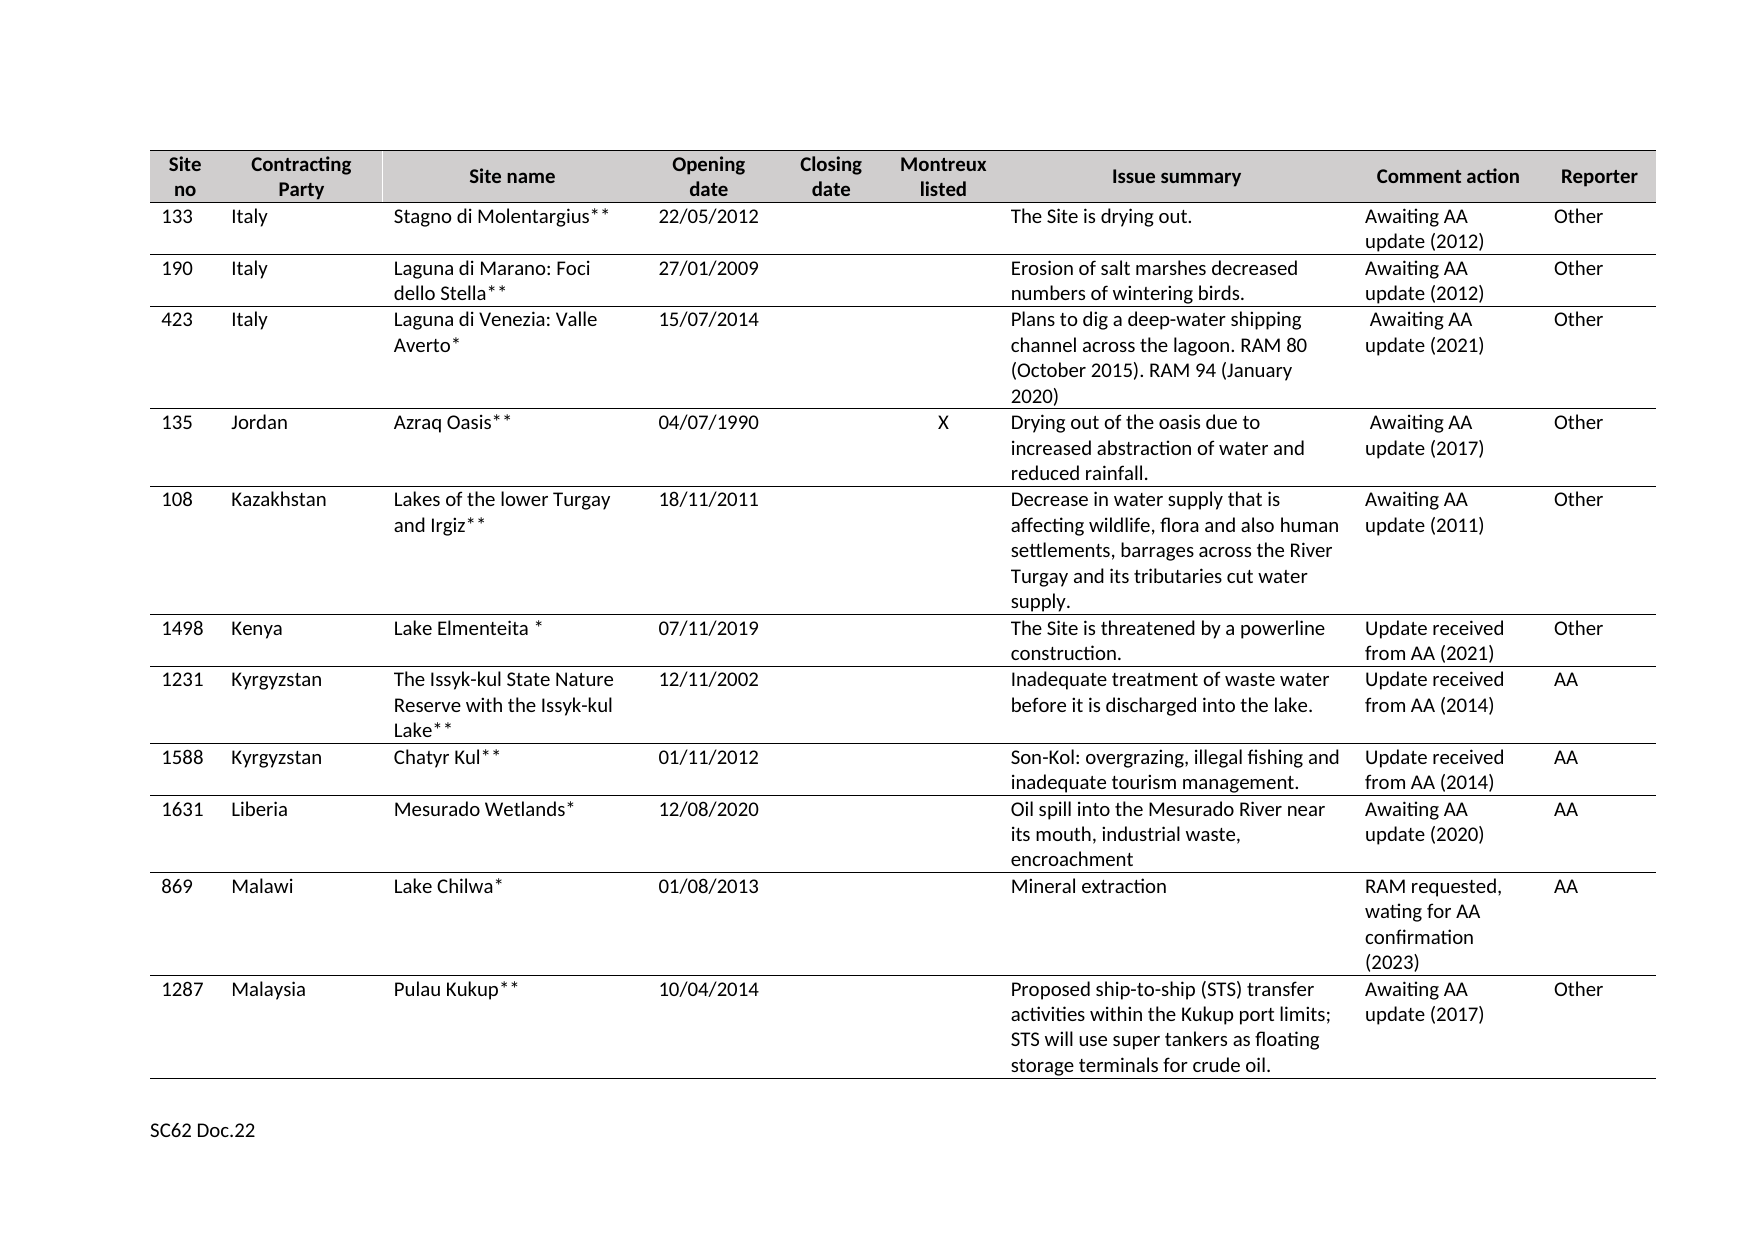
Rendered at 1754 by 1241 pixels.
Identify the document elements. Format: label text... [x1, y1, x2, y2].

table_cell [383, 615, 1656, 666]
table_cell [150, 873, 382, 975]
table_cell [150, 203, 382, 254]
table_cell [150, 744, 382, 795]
table_header Opening date [642, 151, 775, 202]
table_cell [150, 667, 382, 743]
table_header Closing date [775, 151, 887, 202]
table_header Montreux listed [887, 151, 999, 202]
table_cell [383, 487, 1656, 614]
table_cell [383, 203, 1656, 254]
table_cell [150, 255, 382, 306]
table_header Contracting Party [220, 151, 382, 202]
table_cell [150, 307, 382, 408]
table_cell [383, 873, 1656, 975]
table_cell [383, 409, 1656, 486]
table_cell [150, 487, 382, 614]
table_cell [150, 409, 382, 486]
table_header Site no [150, 151, 220, 202]
table_header Reporter [1543, 151, 1656, 202]
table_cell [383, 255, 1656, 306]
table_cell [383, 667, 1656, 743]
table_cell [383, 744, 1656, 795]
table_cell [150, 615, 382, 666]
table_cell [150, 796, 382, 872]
table_header Comment action [1354, 151, 1543, 202]
table_header Issue summary [999, 151, 1354, 202]
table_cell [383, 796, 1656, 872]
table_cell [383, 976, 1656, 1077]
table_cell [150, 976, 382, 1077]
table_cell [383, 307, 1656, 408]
table_header Site name [383, 151, 642, 202]
